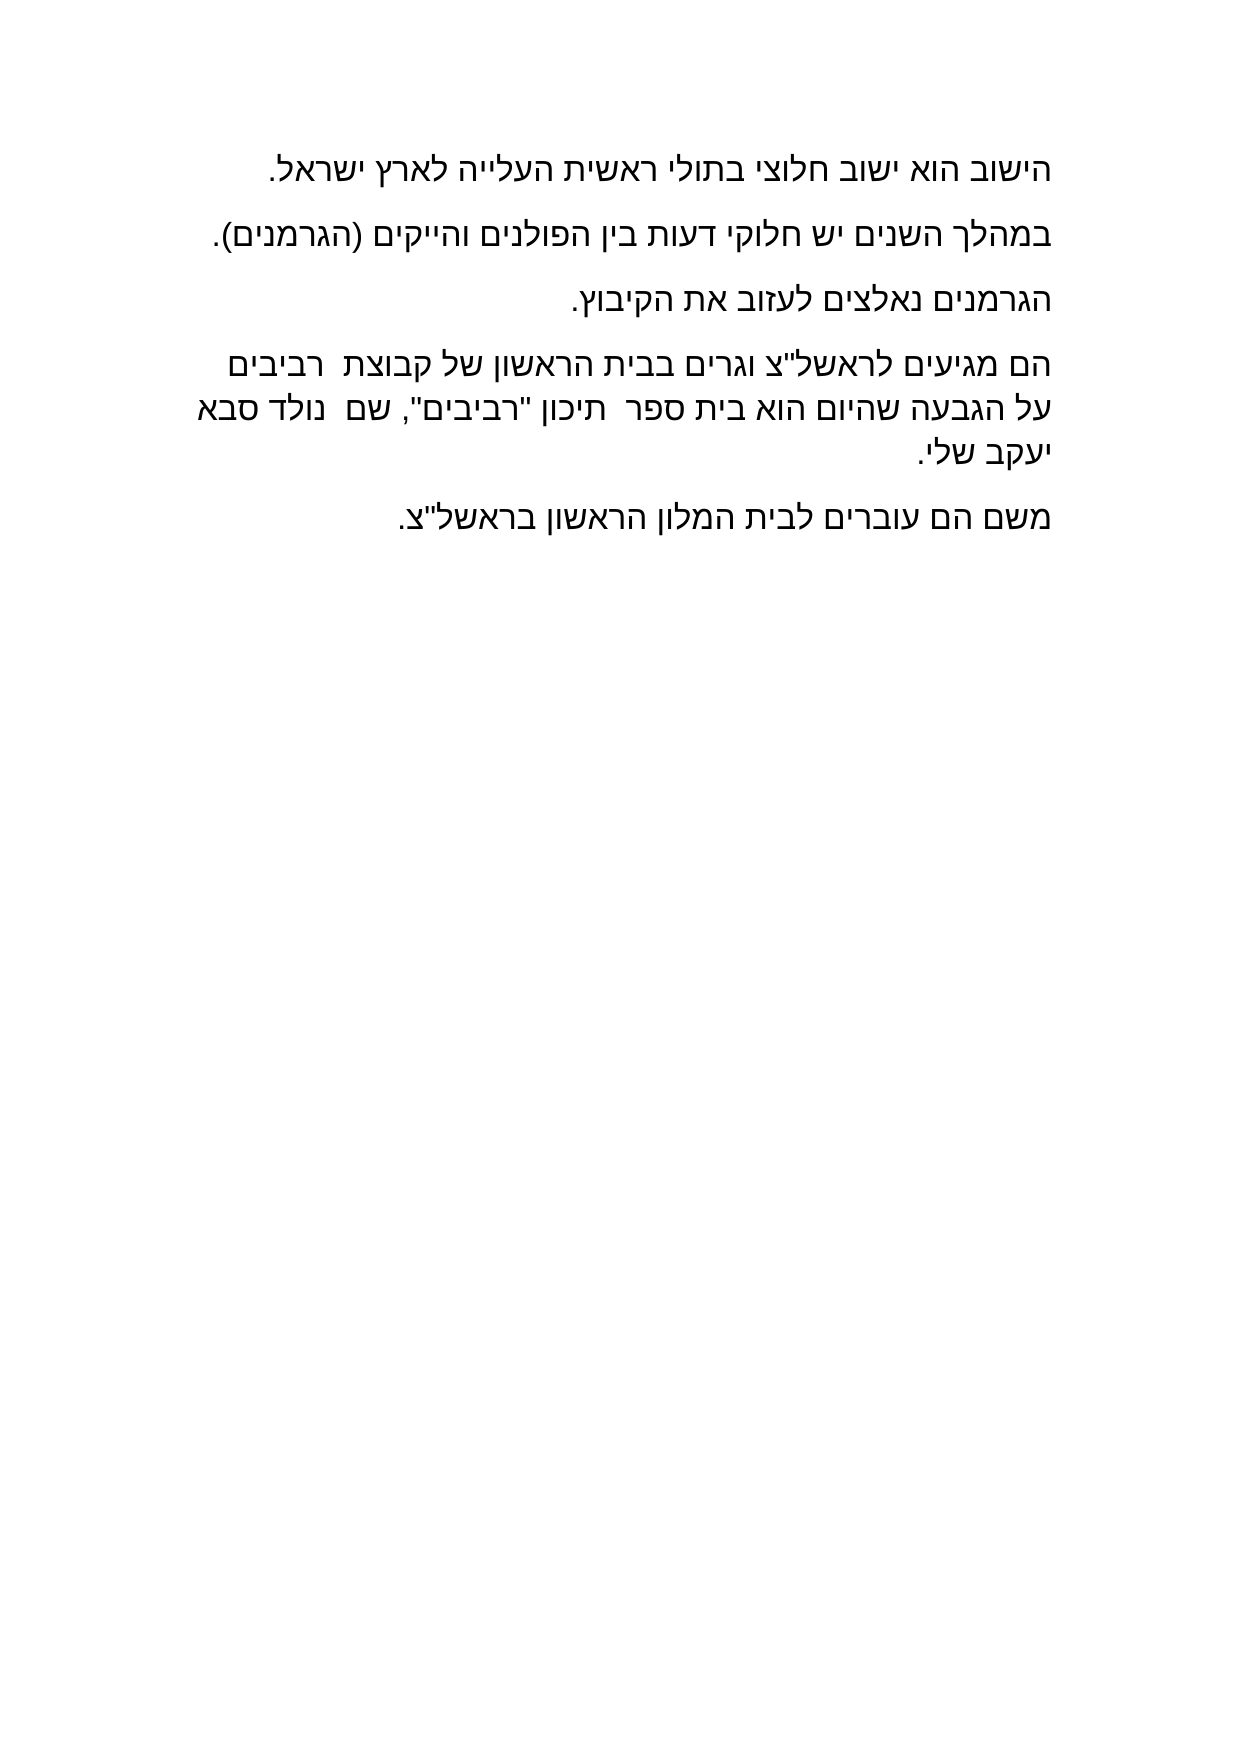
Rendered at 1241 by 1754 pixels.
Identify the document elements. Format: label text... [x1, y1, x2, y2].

text במהלך השנים יש חלוקי דעות בין הפולנים והייקים (הגרמנים). [187, 215, 1053, 253]
text משם הם עוברים לבית המלון הראשון בראשל"צ. [187, 498, 1053, 537]
text הם מגיעים לראשל"צ וגרים בבית הראשון של קבוצת רביבים על הגבעה שהיום הוא בית ספר תיכון "רביבים", שם נולד סבא יעקב שלי. [187, 345, 1053, 472]
text הגרמנים נאלצים לעזוב את הקיבוץ. [187, 280, 1053, 318]
text הישוב הוא ישוב חלוצי בתולי ראשית העלייה לארץ ישראל. [187, 150, 1053, 188]
